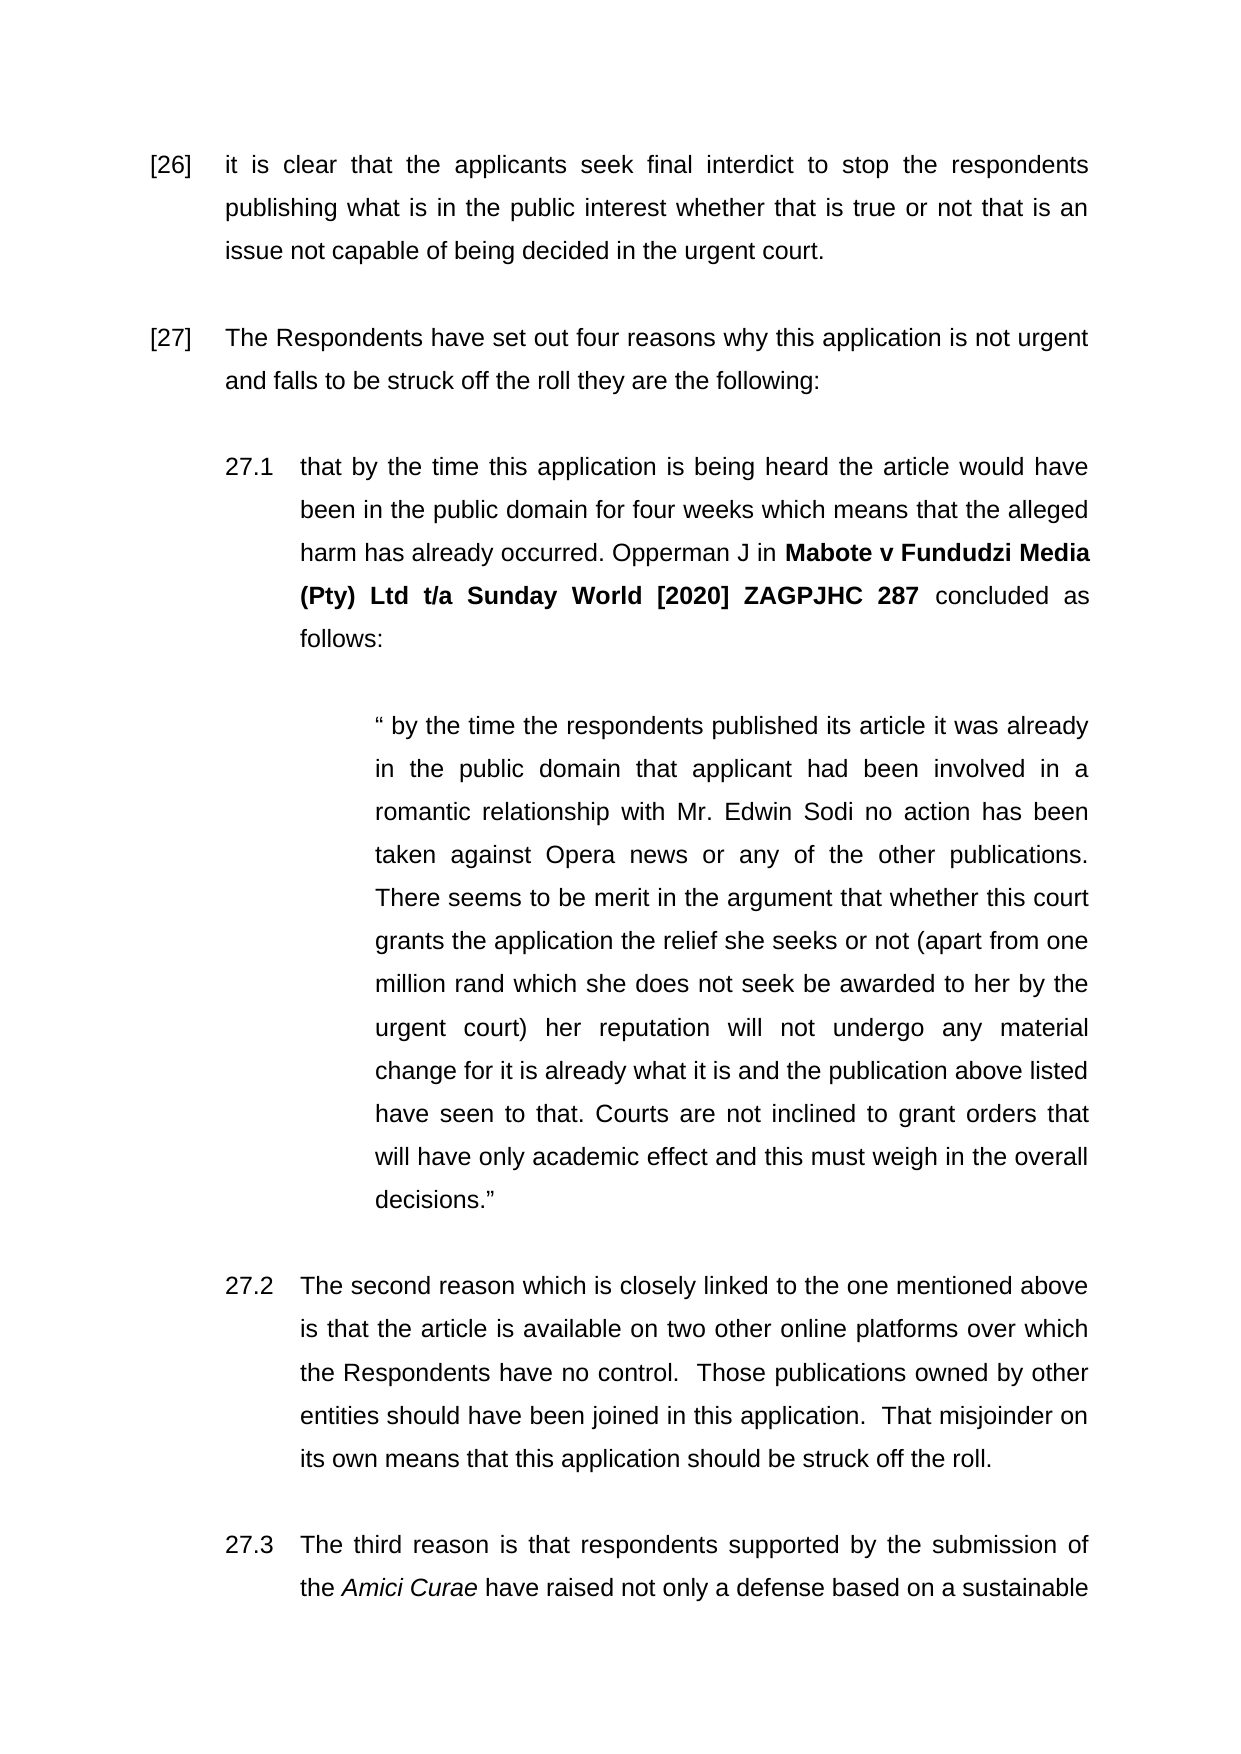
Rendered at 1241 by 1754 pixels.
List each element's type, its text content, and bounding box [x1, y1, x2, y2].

text “ by the time the respondents published its article it was already in the public domain that applicant had been involved in a romantic relationship with Mr. Edwin Sodi no action has been taken against Opera news or any of the other publications. There seems to be merit in the argument that whether this court grants the application the relief she seeks or not (apart from one million rand which she does not seek be awarded to her by the urgent court) her reputation will not undergo any material change for it is already what it is and the publication above listed have seen to that. Courts are not inclined to grant orders that will have only academic effect and this must weigh in the overall decisions.” [375, 711, 1090, 1214]
text 27.2 The second reason which is closely linked to the one mentioned above is that the article is available on two other online platforms over which the Respondents have no control. Those publications owned by other entities should have been joined in this application. That misjoinder on its own means that this application should be struck off the roll. [225, 1271, 1090, 1472]
text [27] The Respondents have set out four reasons why this application is not urgent and falls to be struck off the roll they are the following: [150, 322, 1090, 394]
text 27.1 that by the time this application is being heard the article would have been in the public domain for four weeks which means that the alleged harm has already occurred. Opperman J in Mabote v Fundudzi Media (Pty) Ltd t/a Sunday World [2020] ZAGPJHC 287 concluded as follows: [225, 452, 1090, 653]
text [26] it is clear that the applicants seek final interdict to stop the respondents publishing what is in the public interest whether that is true or not that is an issue not capable of being decided in the urgent court. [150, 150, 1090, 265]
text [225, 1530, 1090, 1602]
